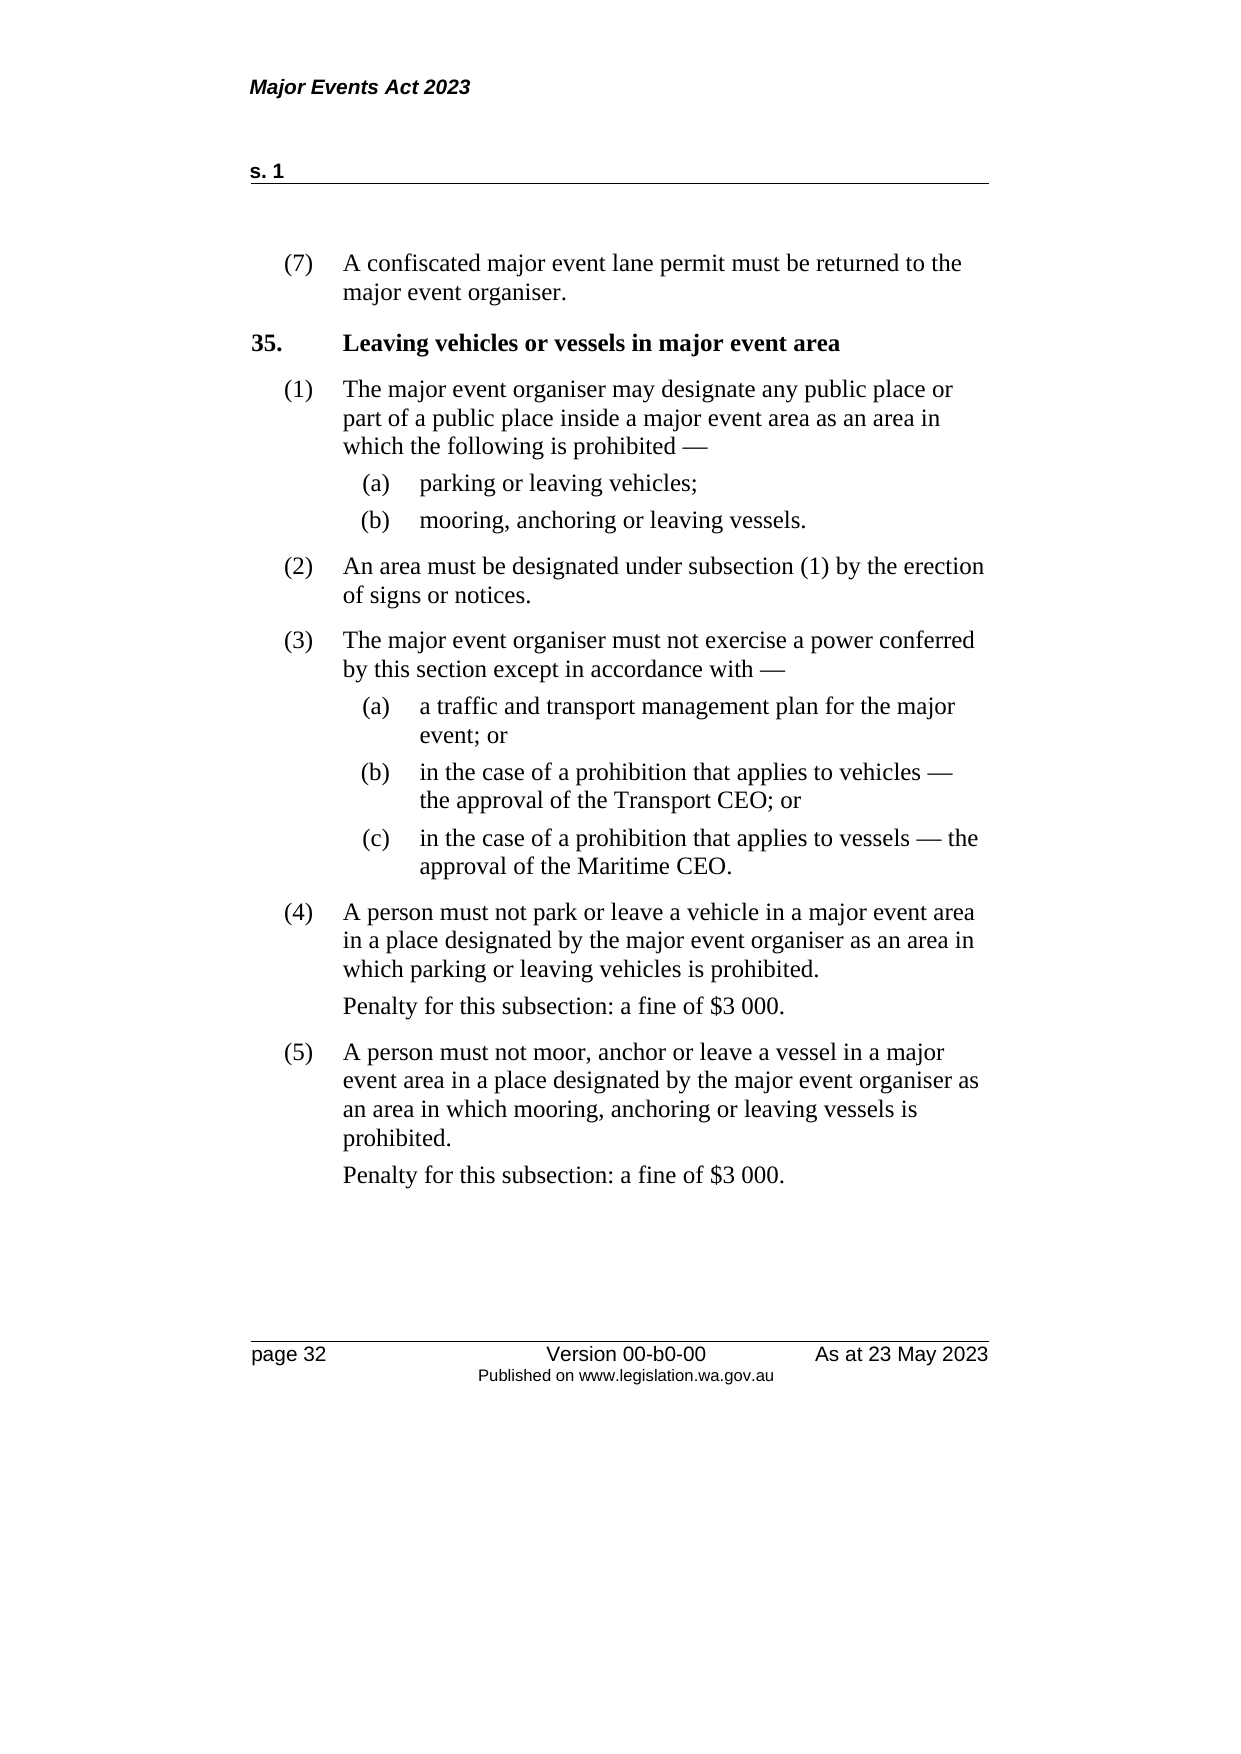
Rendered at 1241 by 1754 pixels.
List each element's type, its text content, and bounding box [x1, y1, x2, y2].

text (2) An area must be designated under subsection (1) by the erection of signs or notices. [251, 551, 989, 608]
text (c) in the case of a prohibition that applies to vessels — the approval of the Maritime CEO. [251, 823, 989, 880]
text (5) A person must not moor, anchor or leave a vessel in a major event area in a place designated by the major event organiser as an area in which mooring, anchoring or leaving vessels is prohibited. [251, 1037, 989, 1152]
text Penalty for this subsection: a fine of $3 000. [251, 991, 989, 1020]
text Penalty for this subsection: a fine of $3 000. [251, 1160, 989, 1189]
text (3) The major event organiser must not exercise a power conferred by this section except in accordance with — [251, 625, 989, 683]
subtitle 35. Leaving vehicles or vessels in major event area [251, 328, 989, 357]
text (1) The major event organiser may designate any public place or part of a public place inside a major event area as an area in which the following is prohibited — [251, 374, 989, 460]
text (b) in the case of a prohibition that applies to vehicles — the approval of the Transport CEO; or [251, 757, 989, 814]
text (7) A confiscated major event lane permit must be returned to the major event organiser. [251, 248, 989, 306]
text (4) A person must not park or leave a vehicle in a major event area in a place designated by the major event organiser as an area in which parking or leaving vehicles is prohibited. [251, 897, 989, 983]
text (a) parking or leaving vehicles; [251, 468, 989, 497]
text (a) a traffic and transport management plan for the major event; or [251, 691, 989, 748]
text (b) mooring, anchoring or leaving vessels. [251, 506, 989, 534]
